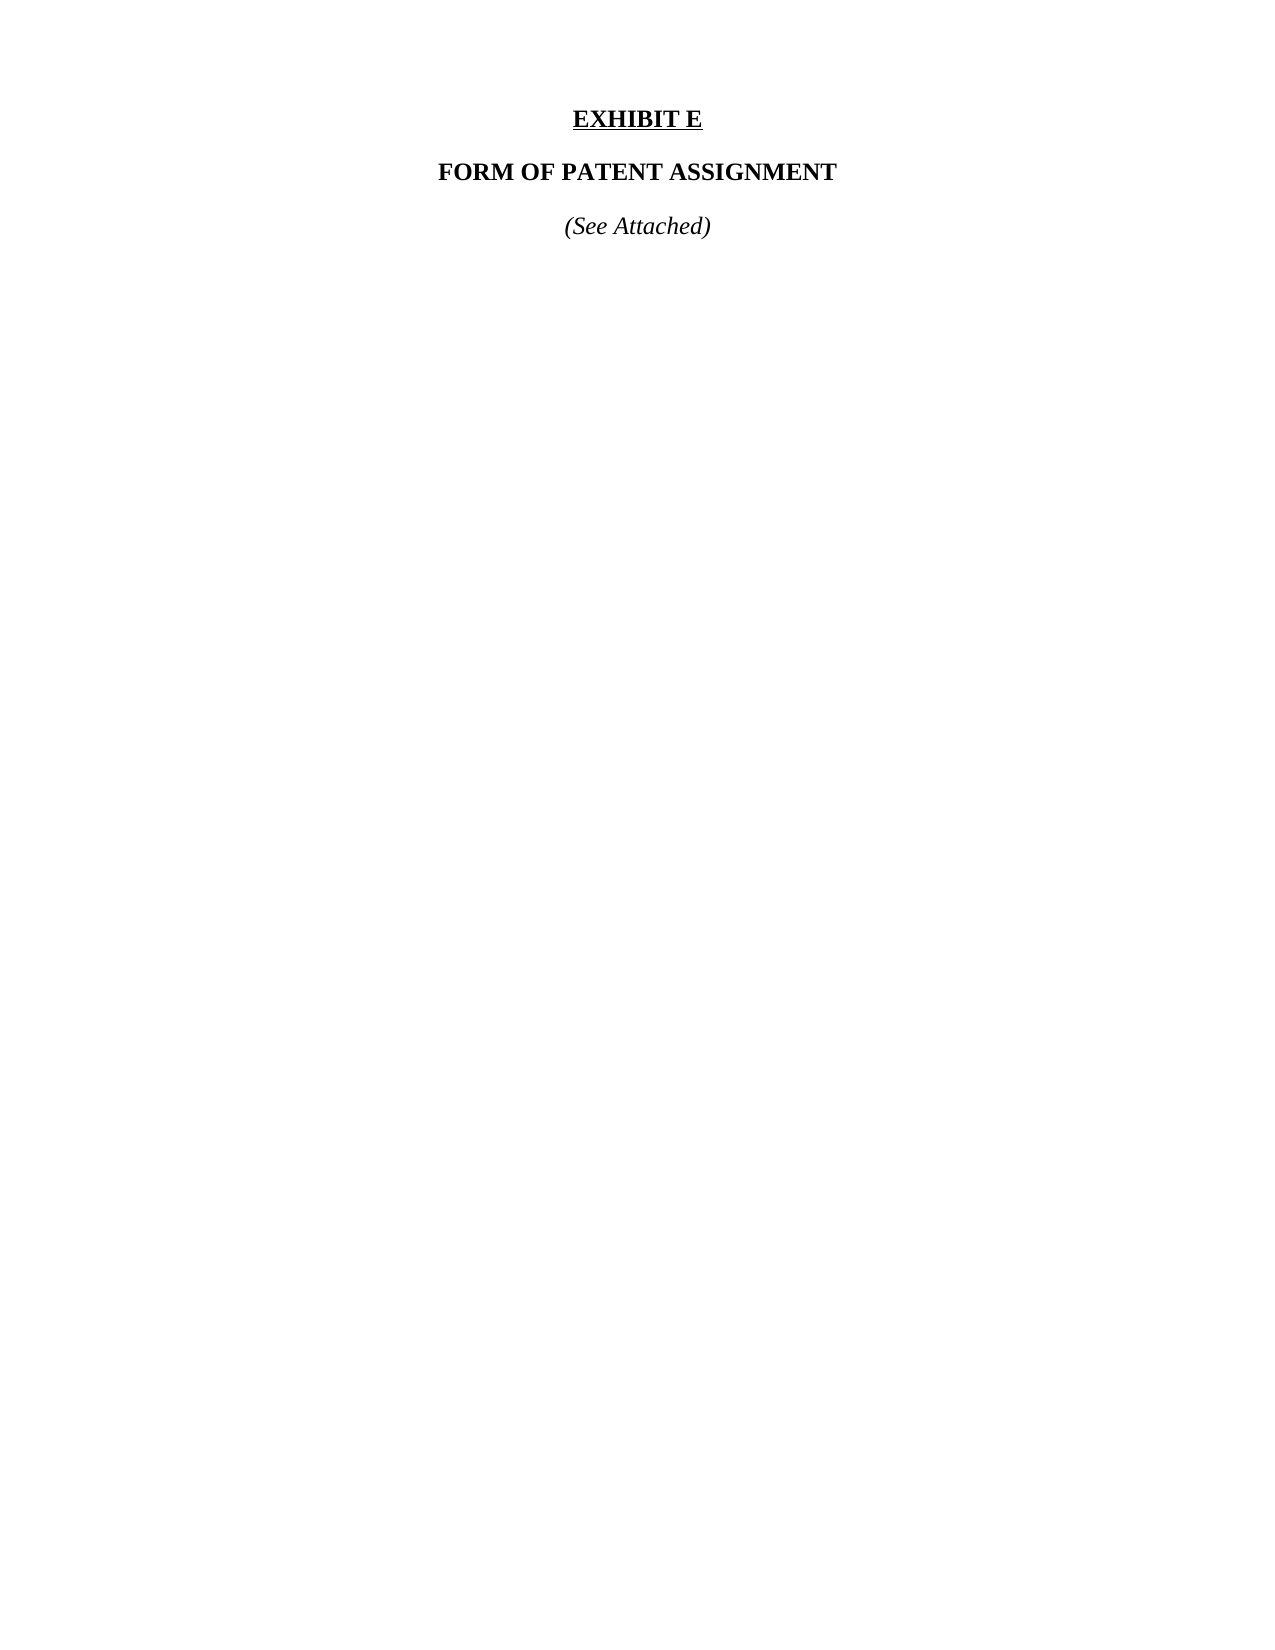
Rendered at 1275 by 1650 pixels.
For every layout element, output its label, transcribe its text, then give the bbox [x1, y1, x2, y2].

title Form of Patent Assignment [150, 157, 1125, 186]
text (See Attached) [150, 211, 1125, 240]
title Exhibit E [150, 104, 1125, 132]
